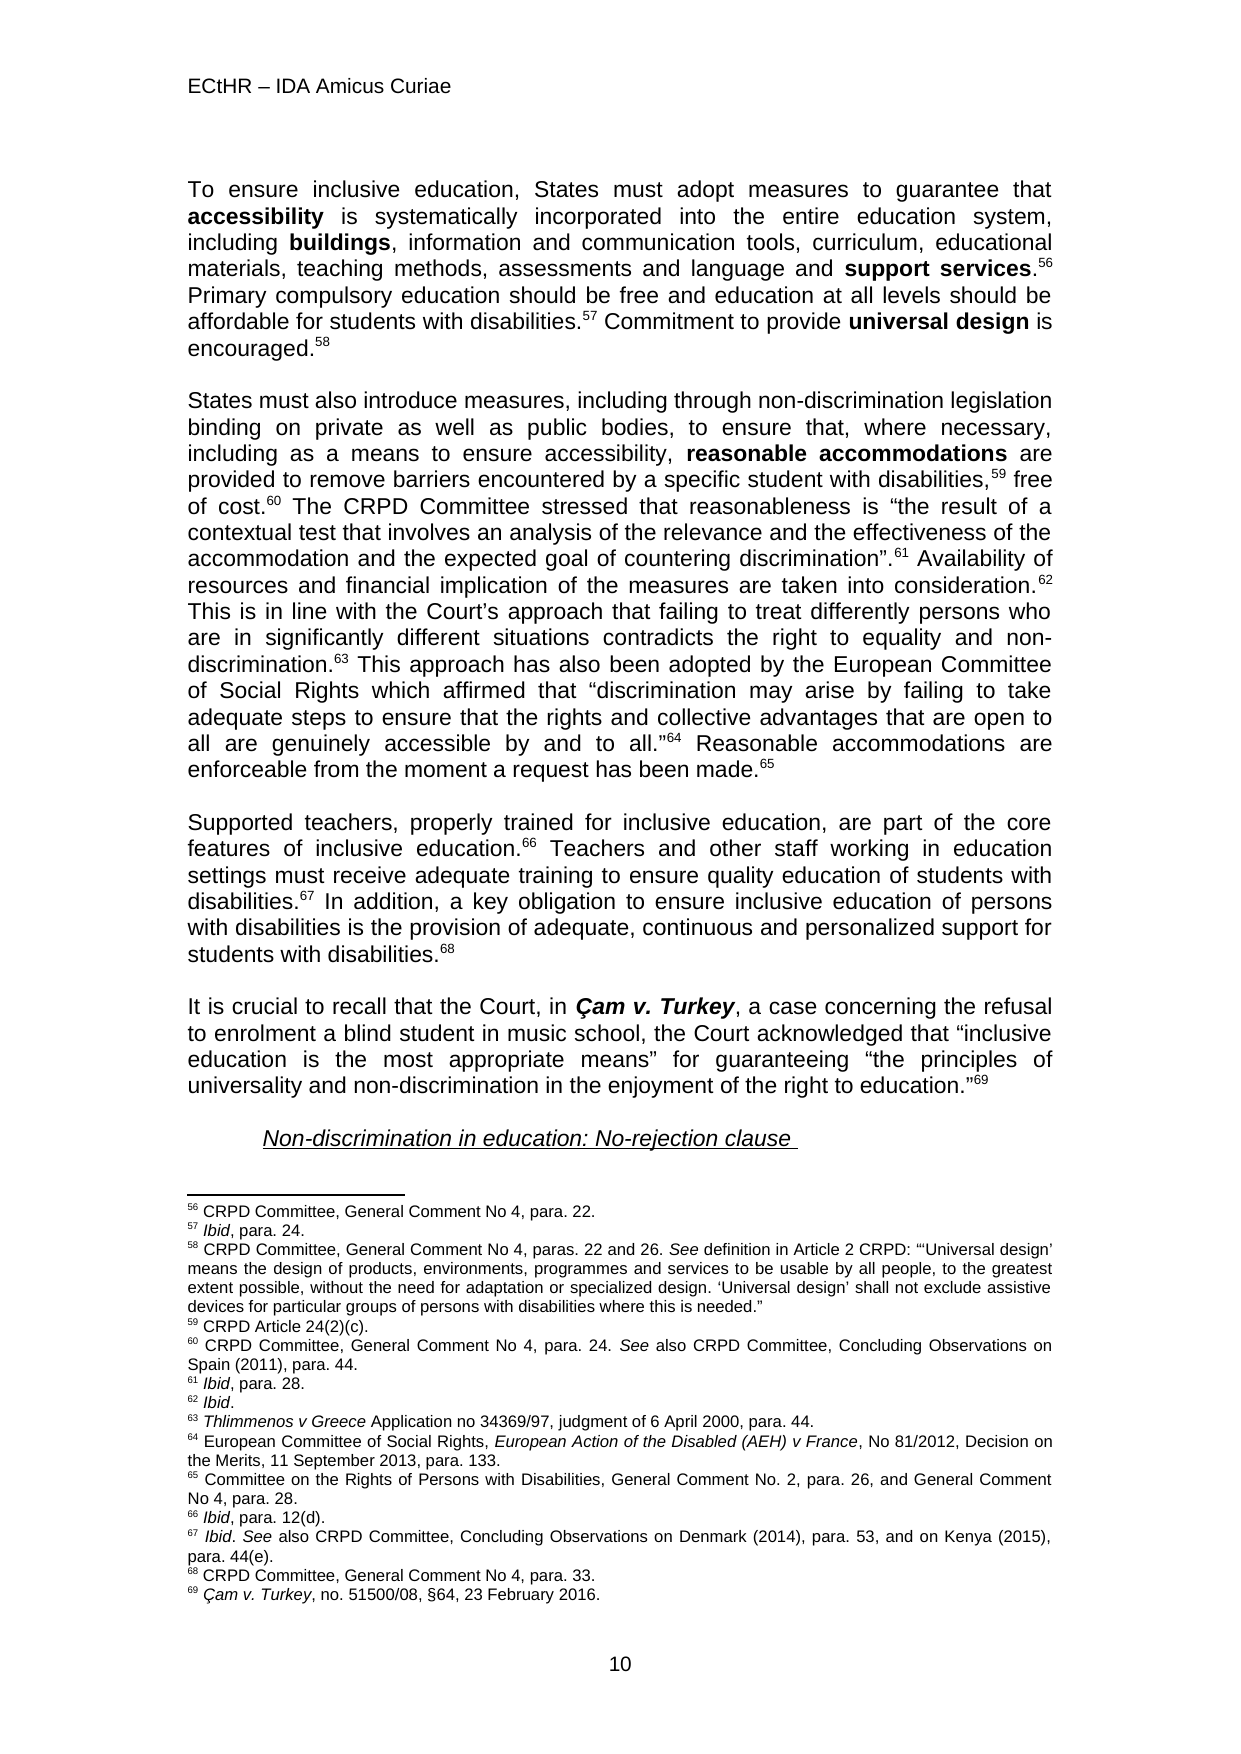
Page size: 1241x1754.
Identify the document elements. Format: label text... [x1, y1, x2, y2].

text To ensure inclusive education, States must adopt measures to guarantee that accessibility is systematically incorporated into the entire education system, including buildings, information and communication tools, curriculum, educational materials, teaching methods, assessments and language and support services. Primary compulsory education should be free and education at all levels should be affordable for students with disabilities. Commitment to provide universal design is encouraged. [187, 176, 1053, 361]
text It is crucial to recall that the Court, in Çam v. Turkey, a case concerning the refusal to enrolment a blind student in music school, the Court acknowledged that “inclusive education is the most appropriate means” for guaranteeing “the principles of universality and non-discrimination in the enjoyment of the right to education.” [187, 993, 1053, 1099]
text Non-discrimination in education: No-rejection clause [187, 1125, 1053, 1151]
text States must also introduce measures, including through non-discrimination legislation binding on private as well as public bodies, to ensure that, where necessary, including as a means to ensure accessibility, reasonable accommodations are provided to remove barriers encountered by a specific student with disabilities, free of cost. The CRPD Committee stressed that reasonableness is “the result of a contextual test that involves an analysis of the relevance and the effectiveness of the accommodation and the expected goal of countering discrimination”. Availability of resources and financial implication of the measures are taken into consideration. This is in line with the Court’s approach that failing to treat differently persons who are in significantly different situations contradicts the right to equality and non-discrimination. This approach has also been adopted by the European Committee of Social Rights which affirmed that “discrimination may arise by failing to take adequate steps to ensure that the rights and collective advantages that are open to all are genuinely accessible by and to all.” Reasonable accommodations are enforceable from the moment a request has been made. [187, 387, 1053, 782]
text Supported teachers, properly trained for inclusive education, are part of the core features of inclusive education. Teachers and other staff working in education settings must receive adequate training to ensure quality education of students with disabilities. In addition, a key obligation to ensure inclusive education of persons with disabilities is the provision of adequate, continuous and personalized support for students with disabilities. [187, 809, 1053, 967]
